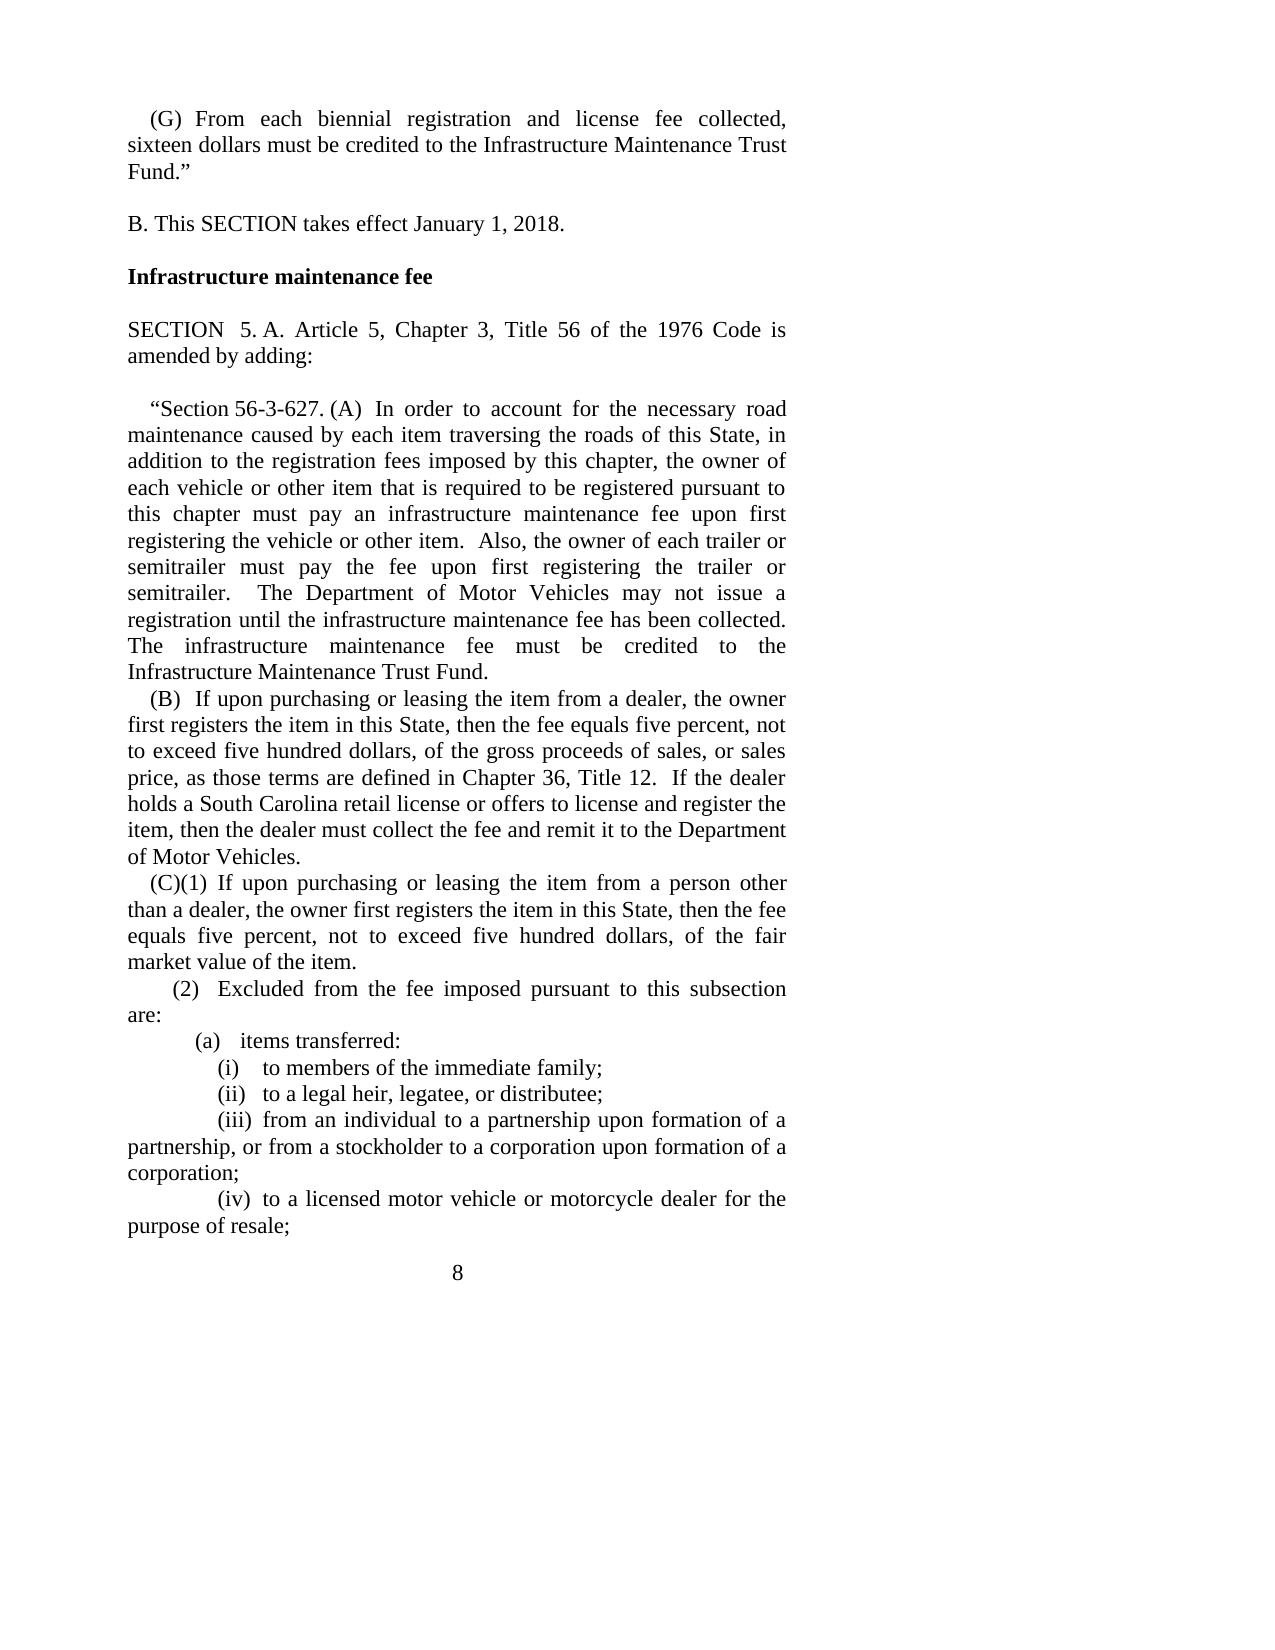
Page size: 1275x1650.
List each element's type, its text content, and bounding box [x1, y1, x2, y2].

text (G) From each biennial registration and license fee collected, sixteen dollars must be credited to the Infrastructure Maintenance Trust Fund.” [127, 105, 787, 184]
text Infrastructure maintenance fee [127, 263, 787, 289]
text B. This SECTION takes effect January 1, 2018. [127, 210, 787, 237]
text (C)(1) If upon purchasing or leasing the item from a person other than a dealer, the owner first registers the item in this State, then the fee equals five percent, not to exceed five hundred dollars, of the fair market value of the item. [127, 869, 787, 975]
text (iv) to a licensed motor vehicle or motorcycle dealer for the purpose of resale; [127, 1186, 787, 1238]
text (B) If upon purchasing or leasing the item from a dealer, the owner first registers the item in this State, then the fee equals five percent, not to exceed five hundred dollars, of the gross proceeds of sales, or sales price, as those terms are defined in Chapter 36, Title 12. If the dealer holds a South Carolina retail license or offers to license and register the item, then the dealer must collect the fee and remit it to the Department of Motor Vehicles. [127, 685, 787, 869]
text (iii) from an individual to a partnership upon formation of a partnership, or from a stockholder to a corporation upon formation of a corporation; [127, 1106, 787, 1186]
text (i) to members of the immediate family; [127, 1054, 787, 1080]
text (a) items transferred: [127, 1027, 787, 1054]
text (ii) to a legal heir, legatee, or distributee; [127, 1080, 787, 1106]
text “Section 56-3-627. (A) In order to account for the necessary road maintenance caused by each item traversing the roads of this State, in addition to the registration fees imposed by this chapter, the owner of each vehicle or other item that is required to be registered pursuant to this chapter must pay an infrastructure maintenance fee upon first registering the vehicle or other item. Also, the owner of each trailer or semitrailer must pay the fee upon first registering the trailer or semitrailer. The Department of Motor Vehicles may not issue a registration until the infrastructure maintenance fee has been collected. The infrastructure maintenance fee must be credited to the Infrastructure Maintenance Trust Fund. [127, 395, 787, 685]
text (2) Excluded from the fee imposed pursuant to this subsection are: [127, 975, 787, 1027]
text SECTION 5. A. Article 5, Chapter 3, Title 56 of the 1976 Code is amended by adding: [127, 316, 787, 368]
